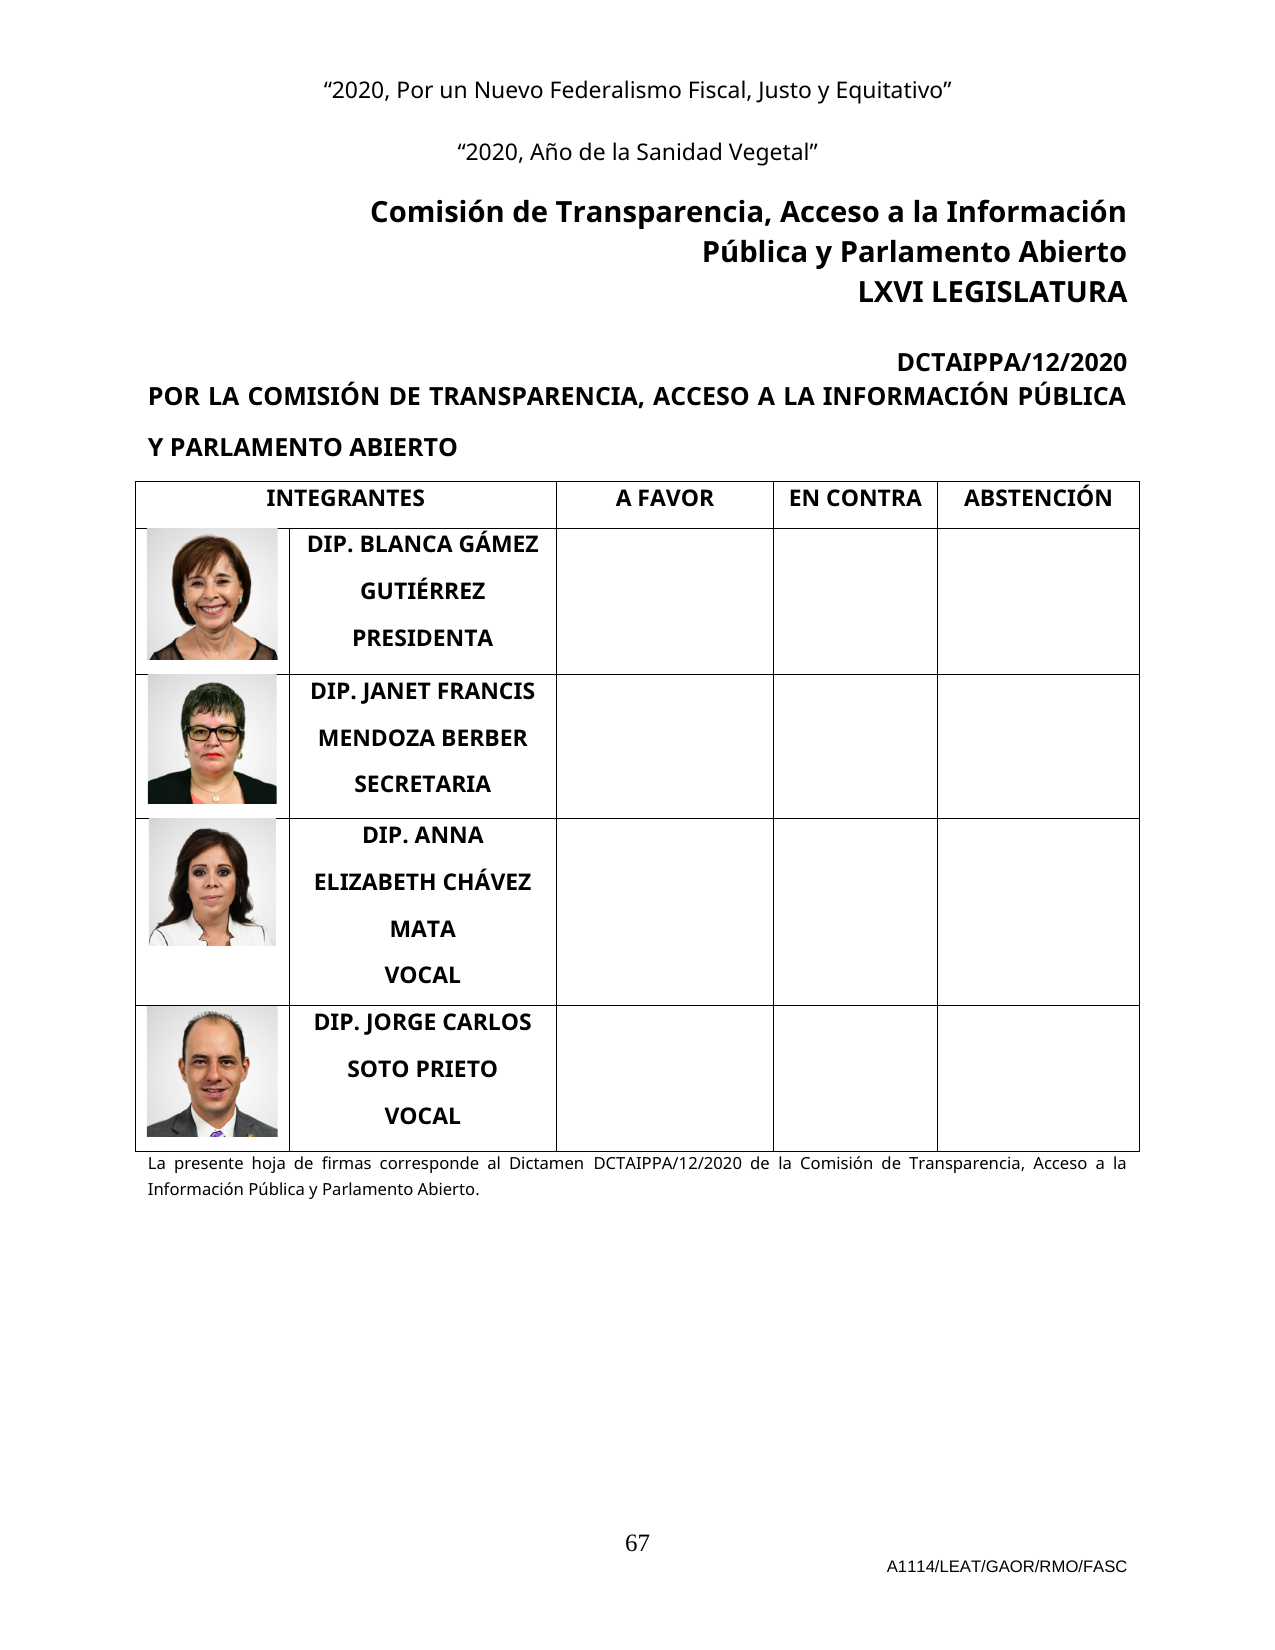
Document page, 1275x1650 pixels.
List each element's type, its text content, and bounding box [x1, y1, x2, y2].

text La presente hoja de firmas corresponde al Dictamen DCTAIPPA/12/2020 de la Comisión de Transparencia, Acceso a la Información Pública y Parlamento Abierto. [148, 1152, 1127, 1201]
table_cell [938, 1006, 1139, 1151]
table_cell [774, 819, 937, 1005]
table_cell [774, 675, 937, 818]
table_cell [938, 675, 1139, 818]
table_cell [557, 1006, 773, 1151]
table_cell DIP. JORGE CARLOS SOTO PRIETO VOCAL [290, 1006, 556, 1151]
table_cell [938, 529, 1139, 674]
picture [147, 674, 277, 804]
table_cell [136, 675, 289, 818]
picture [148, 818, 276, 946]
table_cell DIP. ANNA ELIZABETH CHÁVEZ MATA VOCAL [290, 819, 556, 1005]
table_cell [557, 819, 773, 1005]
table_cell [938, 819, 1139, 1005]
table_cell [557, 675, 773, 818]
text POR LA COMISIÓN DE TRANSPARENCIA, ACCESO A LA INFORMACIÓN PÚBLICA Y PARLAMENTO ABIERTO [148, 379, 1127, 464]
table_header INTEGRANTES [136, 482, 556, 527]
table_cell [136, 529, 289, 674]
table_cell [557, 529, 773, 674]
table_cell [136, 1006, 289, 1151]
table_header ABSTENCIÓN [938, 482, 1139, 527]
table_cell [136, 819, 289, 1005]
picture [146, 528, 278, 660]
table_cell [774, 529, 937, 674]
picture [146, 1006, 278, 1137]
table_header EN CONTRA [774, 482, 937, 527]
table_header A FAVOR [557, 482, 773, 527]
table_cell [774, 1006, 937, 1151]
table_cell DIP. BLANCA GÁMEZ GUTIÉRREZ PRESIDENTA [290, 529, 556, 674]
table_cell DIP. JANET FRANCIS MENDOZA BERBER SECRETARIA [290, 675, 556, 818]
